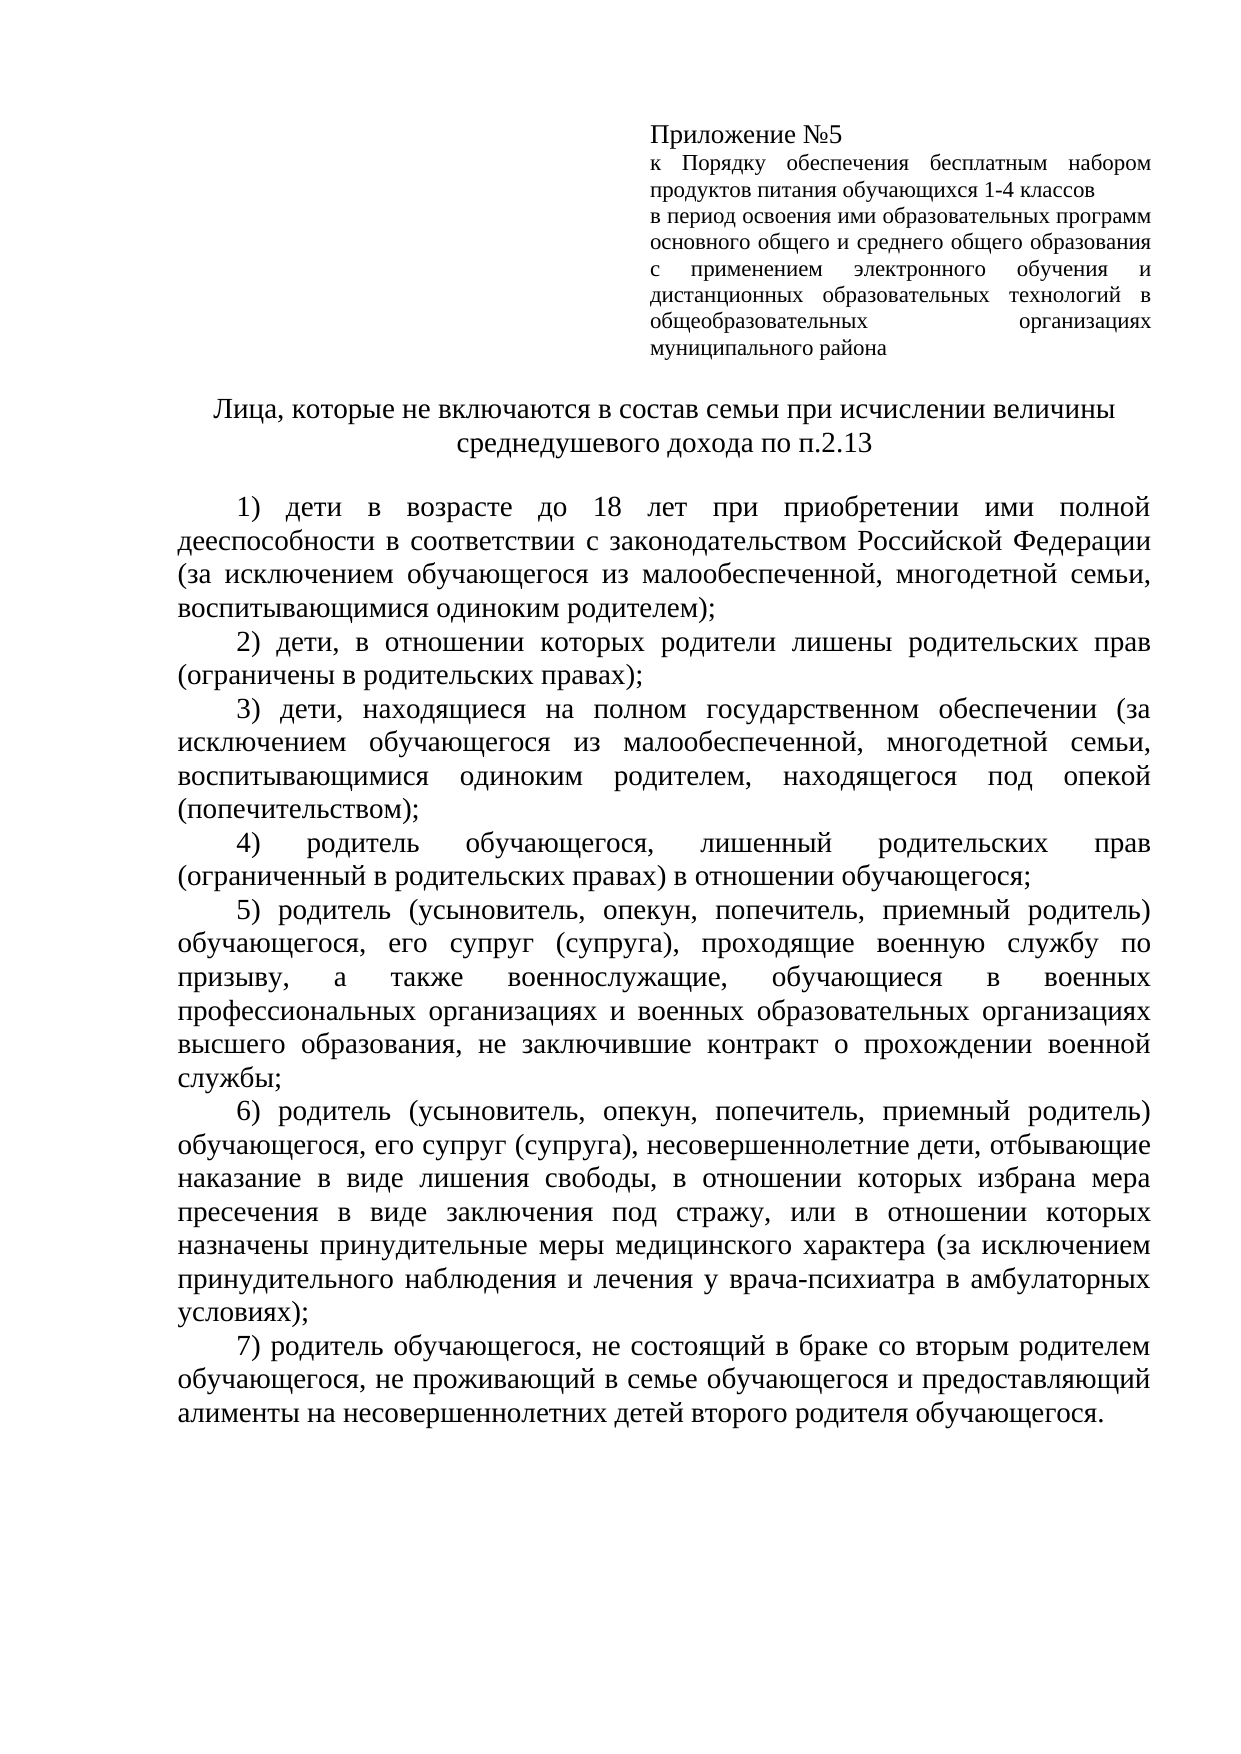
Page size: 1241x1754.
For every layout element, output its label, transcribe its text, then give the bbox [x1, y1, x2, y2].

text в период освоения ими образовательных программ основного общего и среднего общего образования с применением электронного обучения и дистанционных образовательных технологий в общеобразовательных организациях муниципального района [650, 202, 1152, 360]
text 3) дети, находящиеся на полном государственном обеспечении (за исключением обучающегося из малообеспеченной, многодетной семьи, воспитывающимися одиноким родителем, находящегося под опекой (попечительством); [177, 691, 1152, 825]
text 7) родитель обучающегося, не состоящий в браке со вторым родителем обучающегося, не проживающий в семье обучающегося и предоставляющий алименты на несовершеннолетних детей второго родителя обучающегося. [177, 1328, 1152, 1429]
text 2) дети, в отношении которых родители лишены родительских прав (ограничены в родительских правах); [177, 624, 1152, 691]
text 5) родитель (усыновитель, опекун, попечитель, приемный родитель) обучающегося, его супруг (супруга), проходящие военную службу по призыву, а также военнослужащие, обучающиеся в военных профессиональных организациях и военных образовательных организациях высшего образования, не заключившие контракт о прохождении военной службы; [177, 892, 1152, 1093]
text 1) дети в возрасте до 18 лет при приобретении ими полной дееспособности в соответствии с законодательством Российской Федерации (за исключением обучающегося из малообеспеченной, многодетной семьи, воспитывающимися одиноким родителем); [177, 489, 1152, 624]
text Лица, которые не включаются в состав семьи при исчислении величины среднедушевого дохода по п.2.13 [177, 391, 1152, 458]
text 6) родитель (усыновитель, опекун, попечитель, приемный родитель) обучающегося, его супруг (супруга), несовершеннолетние дети, отбывающие наказание в виде лишения свободы, в отношении которых избрана мера пресечения в виде заключения под стражу, или в отношении которых назначены принудительные меры медицинского характера (за исключением принудительного наблюдения и лечения у врача-психиатра в амбулаторных условиях); [177, 1093, 1152, 1328]
text Приложение №5 [650, 118, 1152, 149]
text к Порядку обеспечения бесплатным набором продуктов питания обучающихся 1-4 классов [650, 149, 1152, 202]
text 4) родитель обучающегося, лишенный родительских прав (ограниченный в родительских правах) в отношении обучающегося; [177, 825, 1152, 892]
